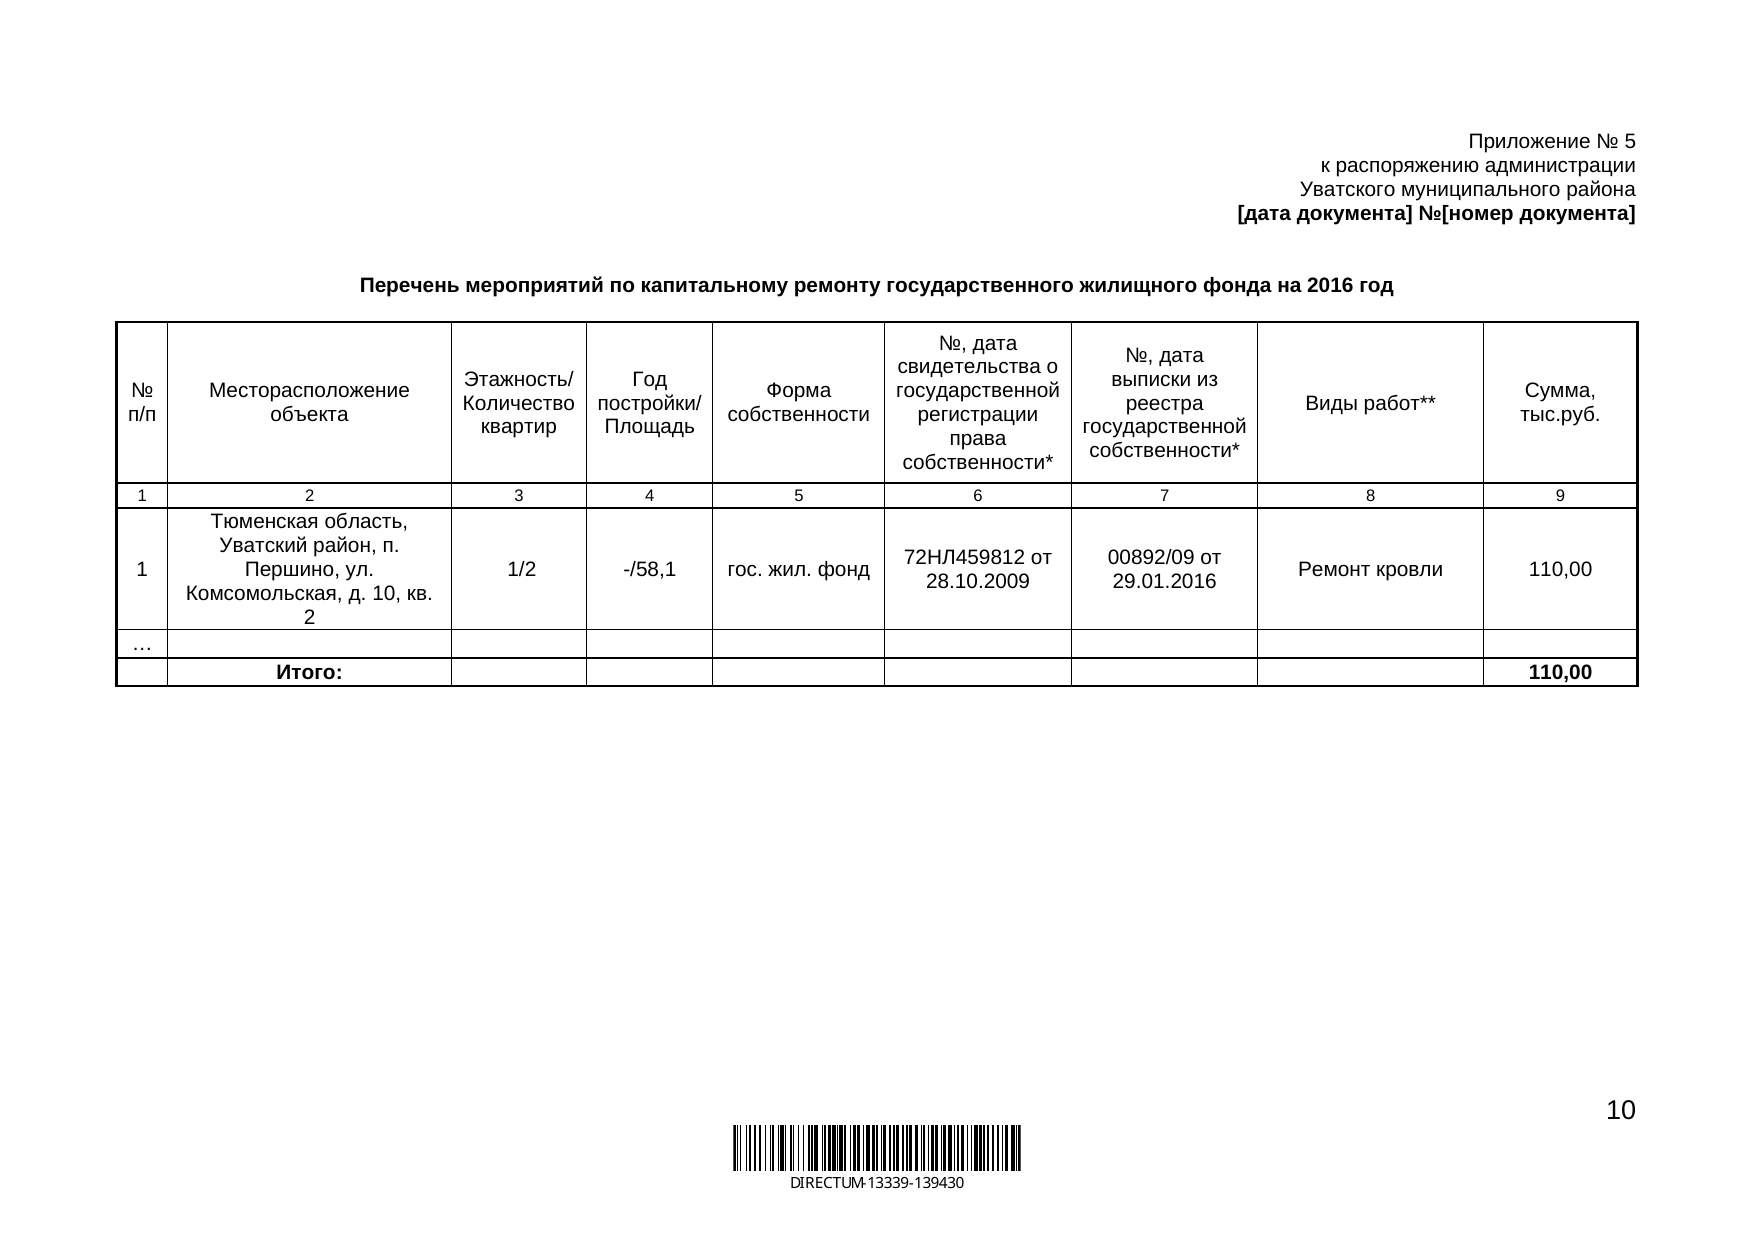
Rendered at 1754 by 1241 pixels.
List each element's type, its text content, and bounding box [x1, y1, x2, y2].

list Уватского муниципального района [118, 177, 1636, 201]
table_header Перечень мероприятий по капитальному ремонту государственного жилищного фонда на 2016 год [116, 273, 1637, 321]
table_cell -/58,1 [587, 509, 712, 629]
table_cell Форма собственности [713, 323, 884, 482]
table_cell Тюменская область, Уватский район, п. Першино, ул. Комсомольская, д. 10, кв. 2 [168, 509, 451, 629]
table_cell Этажность/ Количество квартир [452, 323, 586, 482]
list Приложение № 5 [118, 129, 1636, 153]
table_cell 3 [452, 484, 586, 507]
table_cell 110,00 [1484, 659, 1636, 685]
table_cell [452, 659, 586, 685]
table_cell Виды работ** [1258, 323, 1483, 482]
table_cell [1072, 630, 1257, 657]
table_cell Год постройки/ Площадь [587, 323, 712, 482]
table_cell Месторасположение объекта [168, 323, 451, 482]
table_cell №, дата выписки из реестра государственной собственности* [1072, 323, 1257, 482]
table_cell [118, 659, 167, 685]
table_cell 5 [713, 484, 884, 507]
table_cell 1/2 [452, 509, 586, 629]
table_cell 6 [885, 484, 1071, 507]
table_cell [168, 630, 451, 657]
table_cell 9 [1484, 484, 1636, 507]
table_cell [587, 630, 712, 657]
table_cell №, дата свидетельства о государственной регистрации права собственности* [885, 323, 1071, 482]
table_cell № п/п [118, 323, 167, 482]
table_cell 7 [1072, 484, 1257, 507]
table_cell Итого: [168, 659, 451, 685]
table_cell [1258, 659, 1483, 685]
table_cell [1258, 630, 1483, 657]
table_cell 2 [168, 484, 451, 507]
list к распоряжению администрации [118, 153, 1636, 177]
table_cell [1072, 659, 1257, 685]
table_cell [885, 630, 1071, 657]
table_cell 72НЛ459812 от 28.10.2009 [885, 509, 1071, 629]
table_cell [713, 659, 884, 685]
table_cell [452, 630, 586, 657]
table_cell [885, 659, 1071, 685]
table_cell 1 [118, 509, 167, 629]
table_cell 00892/09 от 29.01.2016 [1072, 509, 1257, 629]
table_cell [713, 630, 884, 657]
table_cell 8 [1258, 484, 1483, 507]
table_cell [1484, 630, 1636, 657]
table_cell гос. жил. фонд [713, 509, 884, 629]
table_cell 4 [587, 484, 712, 507]
list [дата документа] №[номер документа] [118, 201, 1636, 225]
table_cell Ремонт кровли [1258, 509, 1483, 629]
table_cell [587, 659, 712, 685]
table_cell Сумма, тыс.руб. [1484, 323, 1636, 482]
table_cell … [118, 630, 167, 657]
table_cell 110,00 [1484, 509, 1636, 629]
table_cell 1 [118, 484, 167, 507]
